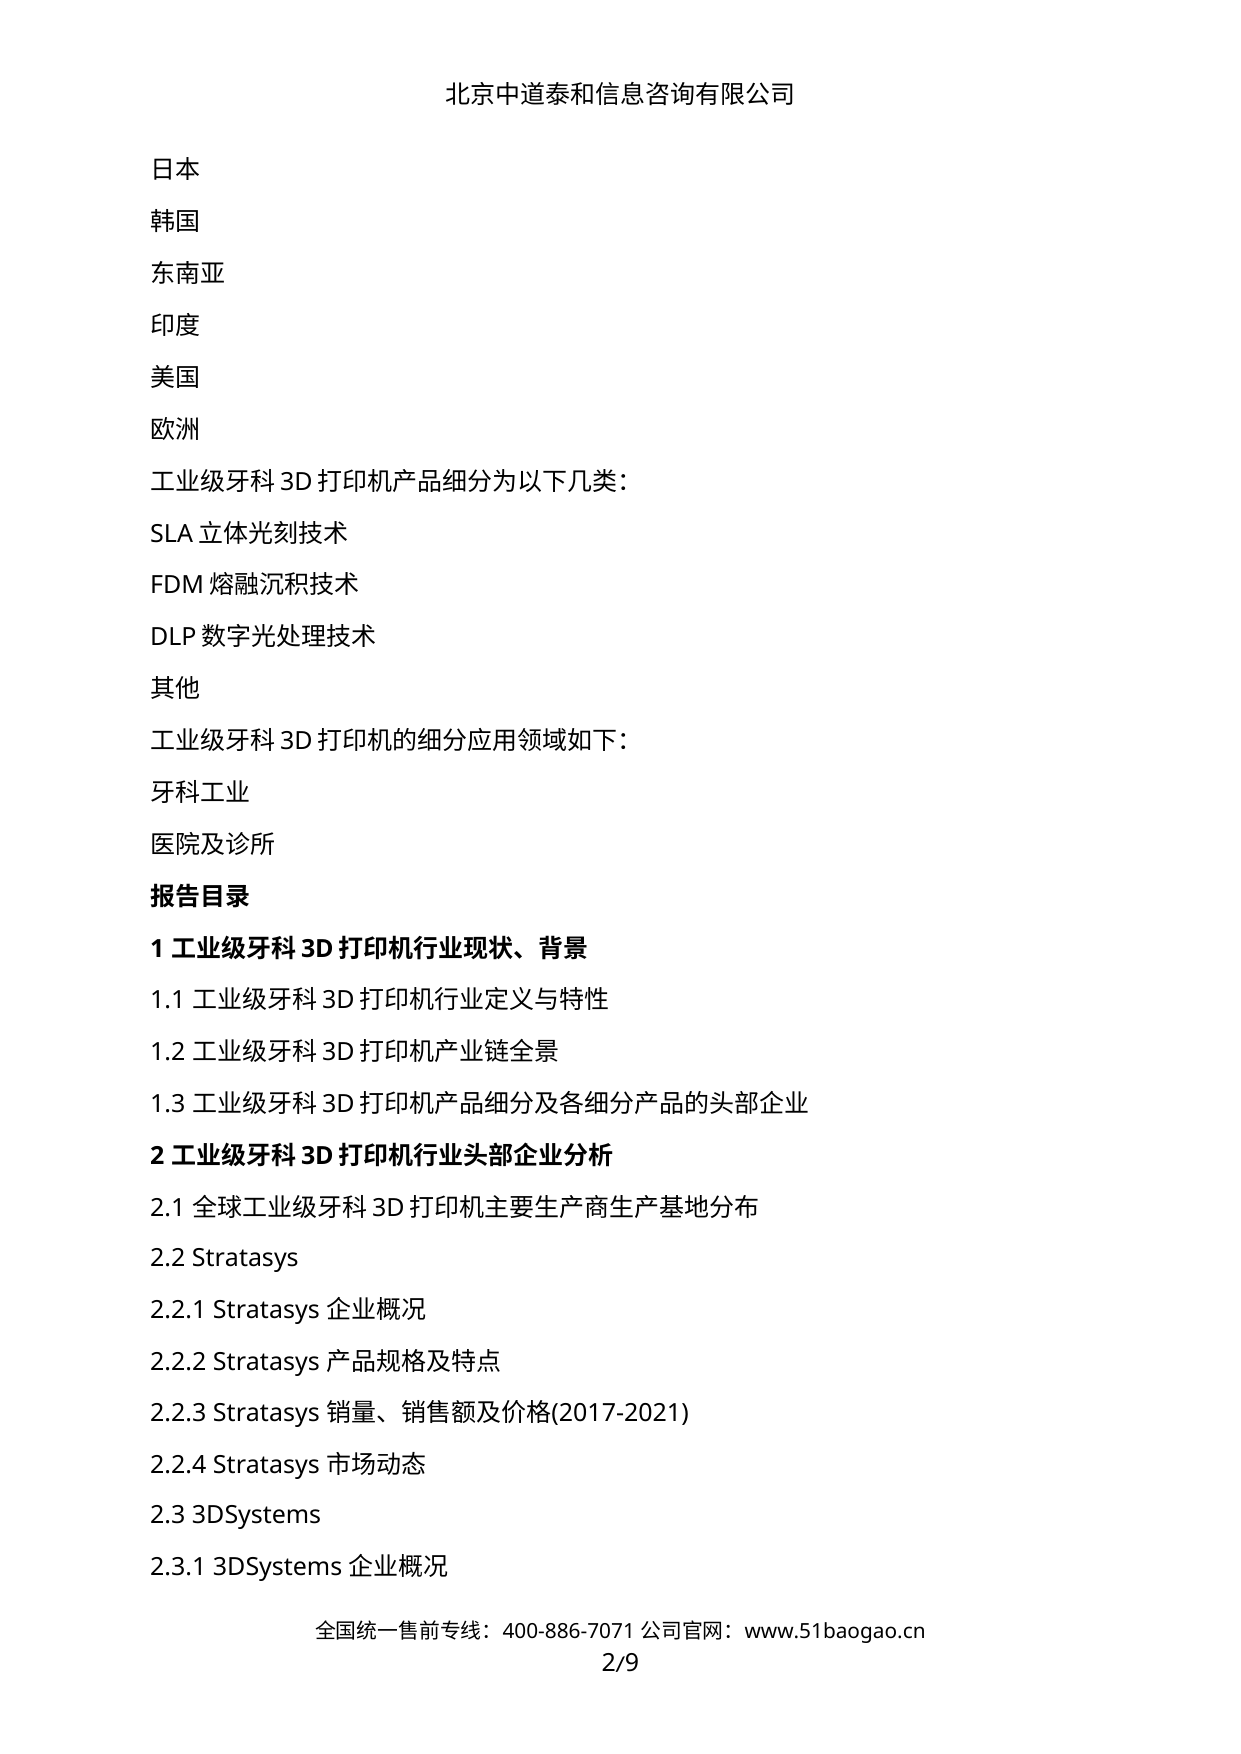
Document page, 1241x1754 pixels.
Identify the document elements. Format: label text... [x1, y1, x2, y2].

text 2.2.1 Stratasys 企业概况 [150, 1289, 1090, 1325]
text 1.3 工业级牙科3D打印机产品细分及各细分产品的头部企业 [150, 1084, 1090, 1120]
text 1.1 工业级牙科3D打印机行业定义与特性 [150, 980, 1090, 1016]
text 2.2.3 Stratasys 销量、销售额及价格(2017-2021) [150, 1393, 1090, 1429]
text 医院及诊所 [150, 824, 1090, 861]
text 2.3 3DSystems [150, 1497, 1090, 1531]
text 韩国 [150, 202, 1090, 238]
text 欧洲 [150, 409, 1090, 446]
text 2.1 全球工业级牙科3D打印机主要生产商生产基地分布 [150, 1187, 1090, 1224]
text 1.2 工业级牙科3D打印机产业链全景 [150, 1032, 1090, 1068]
text 1 工业级牙科3D打印机行业现状、背景 [150, 928, 1090, 964]
text 日本 [150, 150, 1090, 186]
text 报告目录 [150, 876, 1090, 912]
text 2.2.2 Stratasys 产品规格及特点 [150, 1341, 1090, 1377]
text 工业级牙科3D打印机产品细分为以下几类： [150, 461, 1090, 497]
text 东南亚 [150, 254, 1090, 290]
text FDM熔融沉积技术 [150, 565, 1090, 601]
text 2 工业级牙科3D打印机行业头部企业分析 [150, 1136, 1090, 1172]
text 2.2.4 Stratasys 市场动态 [150, 1445, 1090, 1481]
text 牙科工业 [150, 772, 1090, 809]
text 美国 [150, 357, 1090, 394]
text 2.2 Stratasys [150, 1239, 1090, 1273]
text 印度 [150, 306, 1090, 342]
text 工业级牙科3D打印机的细分应用领域如下： [150, 721, 1090, 757]
text SLA立体光刻技术 [150, 513, 1090, 549]
text 2.3.1 3DSystems 企业概况 [150, 1546, 1090, 1582]
text 其他 [150, 669, 1090, 705]
text DLP数字光处理技术 [150, 617, 1090, 653]
